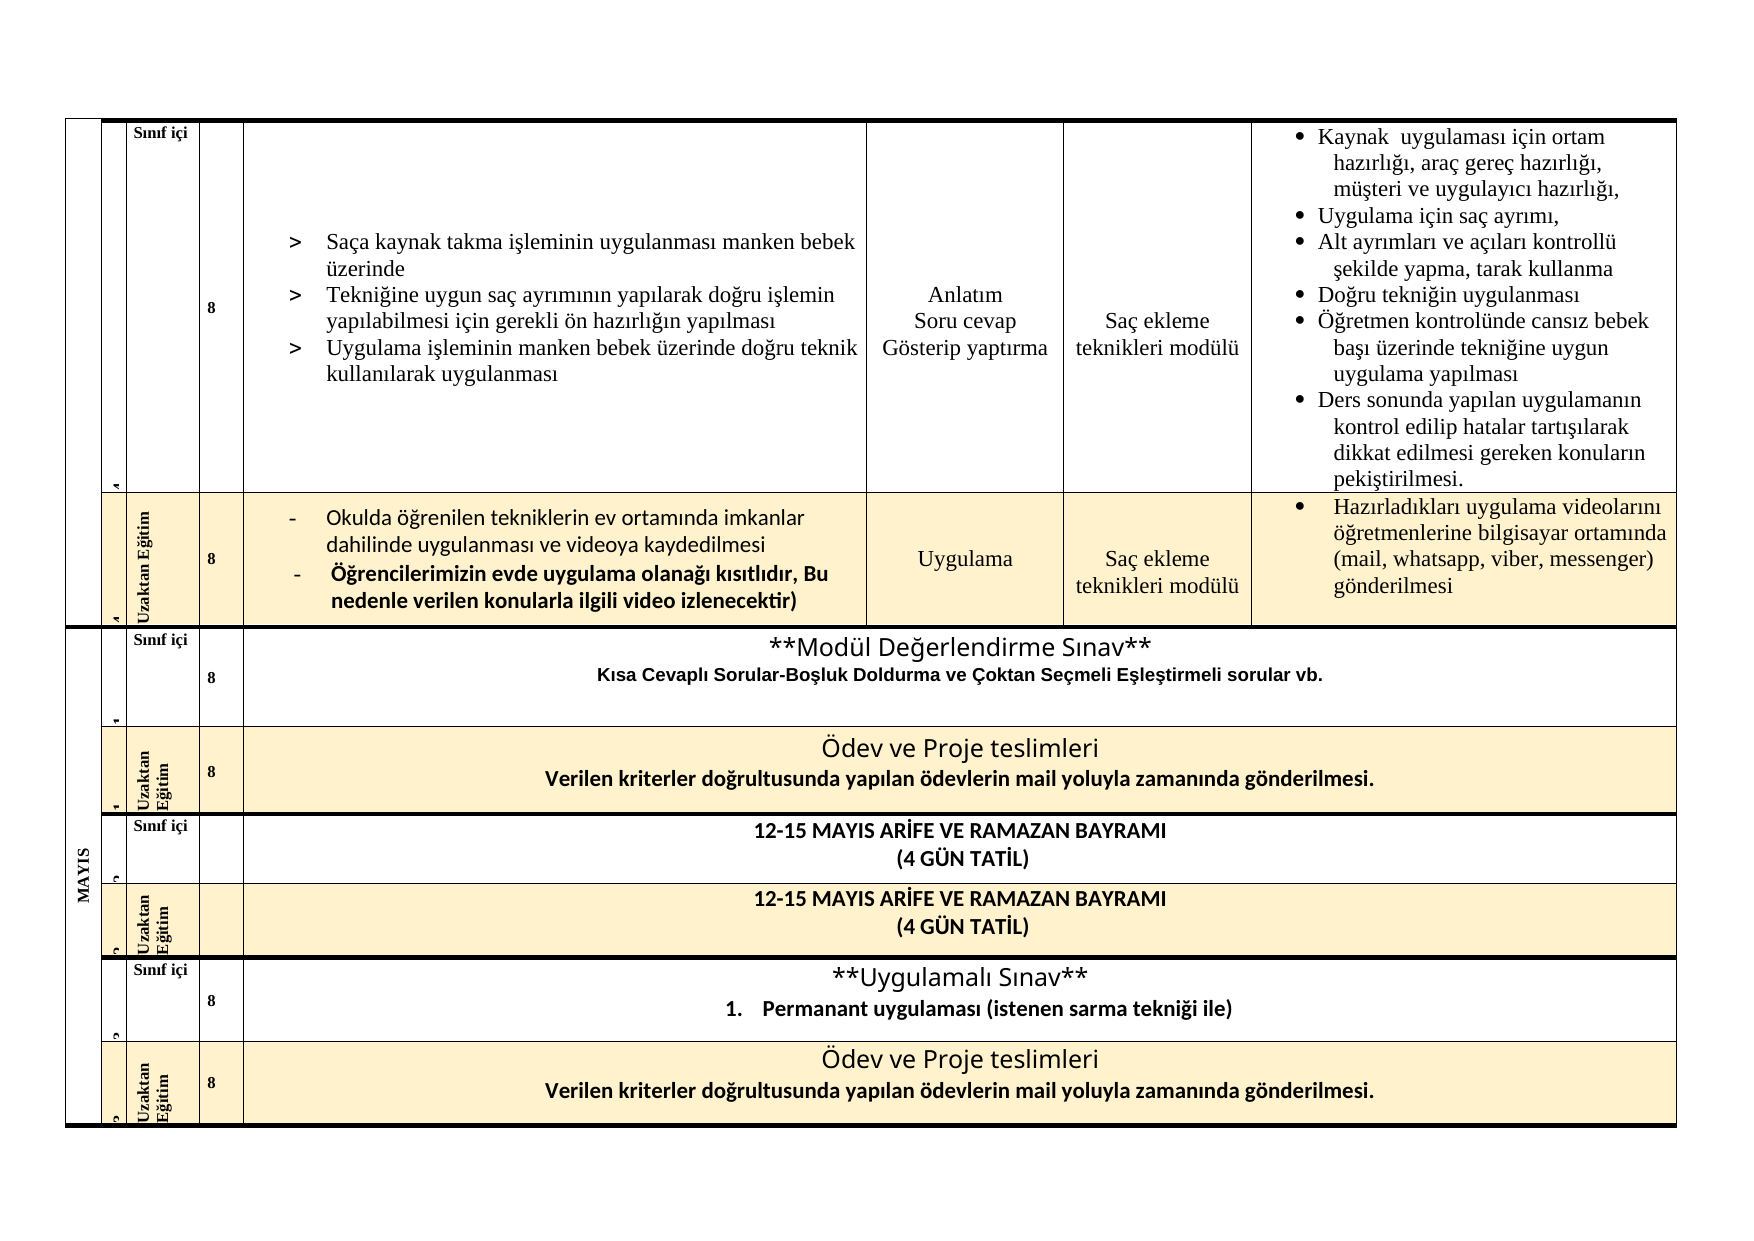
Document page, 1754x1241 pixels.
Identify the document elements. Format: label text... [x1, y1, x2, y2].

table_cell 8 [200, 493, 243, 624]
table_cell Hazırladıkları uygulama videolarını öğretmenlerine bilgisayar ortamında (mail, whatsapp, viber, messenger) gönderilmesi [1252, 493, 1676, 624]
table_cell Saç ekleme teknikleri modülü [1064, 493, 1251, 624]
table_cell Sınıf içi [127, 629, 199, 726]
table_cell 4. [102, 123, 126, 492]
table_cell Anlatım Soru cevap Gösterip yaptırma [867, 123, 1063, 492]
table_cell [1064, 123, 1251, 492]
table_cell Ödev ve Proje teslimleri Verilen kriterler doğrultusunda yapılan ödevlerin mail yoluyla zamanında gönderilmesi. [244, 727, 1676, 812]
table_cell 12-15 MAYIS ARİFE VE RAMAZAN BAYRAMI (4 GÜN TATİL) [244, 884, 1676, 955]
table_cell 4. [102, 493, 126, 624]
table_cell **Uygulamalı Sınav** Permanant uygulaması (istenen sarma tekniği ile) [244, 960, 1676, 1041]
table_cell Sınıf içi [127, 123, 199, 492]
table_cell Uzaktan Eğitim [127, 1042, 199, 1123]
table_cell 1. [102, 727, 126, 812]
table_cell 3. [102, 960, 126, 1041]
table_cell 1. [102, 629, 126, 726]
table_cell 3. [102, 1042, 126, 1123]
table_cell 8 [200, 123, 243, 492]
table_cell [200, 816, 243, 883]
table_cell Okulda öğrenilen tekniklerin ev ortamında imkanlar dahilinde uygulanması ve videoya kaydedilmesi Öğrencilerimizin evde uygulama olanağı kısıtlıdır, Bu nedenle verilen konularla ilgili video izlenecektir) [244, 493, 866, 624]
table_cell **Modül Değerlendirme Sınav** Kısa Cevaplı Sorular-Boşluk Doldurma ve Çoktan Seçmeli Eşleştirmeli sorular vb. [244, 629, 1676, 726]
table_cell Uzaktan Eğitim [127, 493, 199, 624]
table_cell Sınıf içi [127, 960, 199, 1041]
table_cell Ödev ve Proje teslimleri Verilen kriterler doğrultusunda yapılan ödevlerin mail yoluyla zamanında gönderilmesi. [244, 1042, 1676, 1123]
table_cell 12-15 MAYIS ARİFE VE RAMAZAN BAYRAMI (4 GÜN TATİL) [244, 816, 1676, 883]
table_cell Uzaktan Eğitim [127, 727, 199, 812]
table_cell MAYIS [66, 629, 101, 1123]
table_cell 2. [102, 816, 126, 883]
table_cell Uygulama [867, 493, 1063, 624]
table_cell 8 [200, 727, 243, 812]
table_cell 8 [200, 629, 243, 726]
table_cell 8 [200, 1042, 243, 1123]
table_cell Uzaktan Eğitim [127, 884, 199, 955]
table_cell 8 [200, 960, 243, 1041]
table_cell Sınıf içi [127, 816, 199, 883]
table_cell 2. [102, 884, 126, 955]
table_cell [200, 884, 243, 955]
